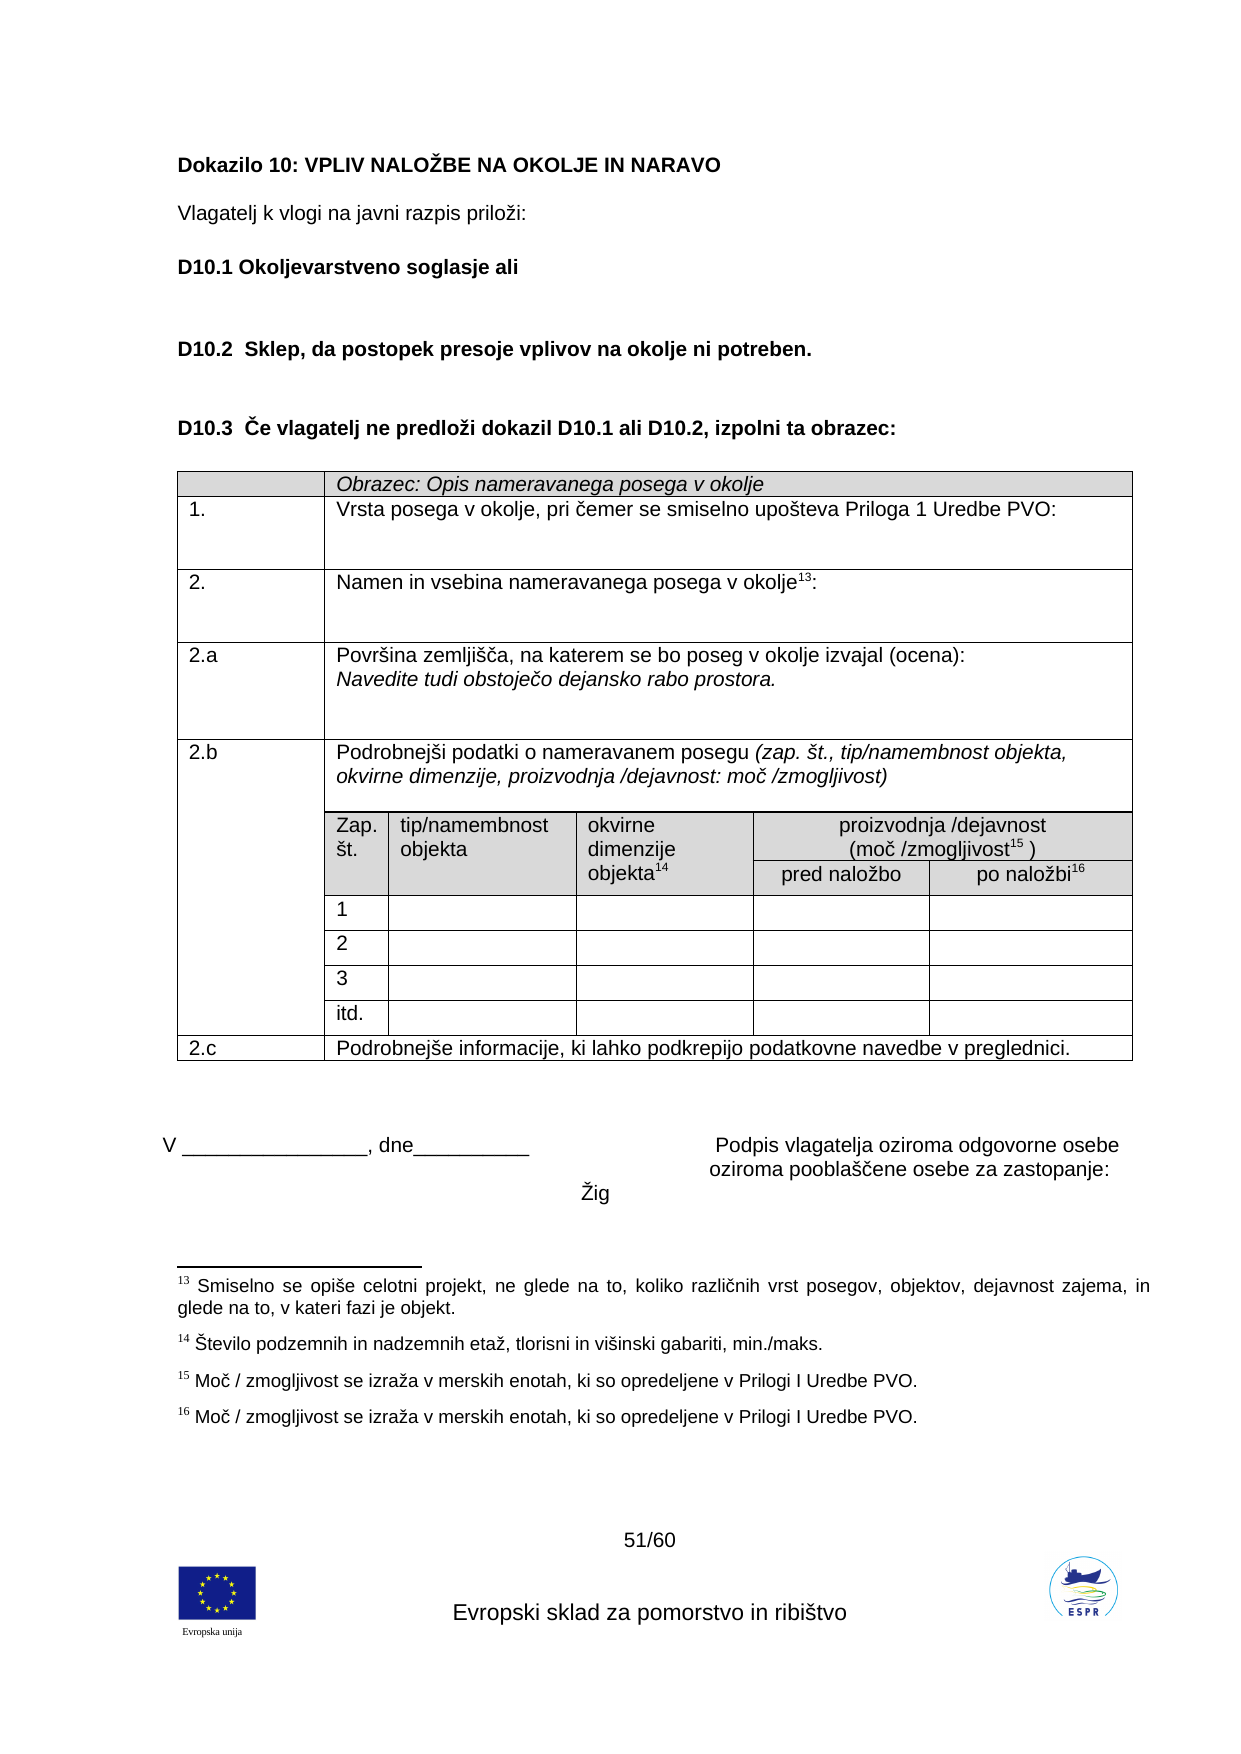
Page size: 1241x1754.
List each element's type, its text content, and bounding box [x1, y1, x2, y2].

text D10.2 Sklep, da postopek presoje vplivov na okolje ni potreben. [177, 334, 1152, 361]
table_cell po naložbi [930, 861, 1132, 895]
table_cell [930, 931, 1132, 965]
table_cell Podrobnejši podatki o nameravanem posegu (zap. št., tip/namembnost objekta, okvirne dimenzije, proizvodnja /dejavnost: moč /zmogljivost) [325, 740, 1132, 811]
text V ________________, dne__________ Podpis vlagatelja oziroma odgovorne osebe [162, 1133, 1152, 1157]
table_cell [577, 1001, 753, 1035]
table_cell [930, 1001, 1132, 1035]
table_cell [389, 966, 576, 1000]
picture [177, 1565, 257, 1621]
table_cell pred naložbo [754, 861, 929, 895]
table_header Obrazec: Opis nameravanega posega v okolje [325, 472, 1132, 496]
table_cell [754, 896, 929, 930]
text oziroma pooblaščene osebe za zastopanje: [177, 1157, 1152, 1181]
text Žig [177, 1181, 1152, 1205]
table_cell [930, 896, 1132, 930]
table_cell 2 [325, 931, 388, 965]
table_cell okvirne dimenzije objekta [577, 813, 753, 895]
table_cell [930, 966, 1132, 1000]
table_cell 2.c [178, 1036, 324, 1060]
table_cell [577, 931, 753, 965]
table_cell [754, 931, 929, 965]
table_cell 2.a [178, 643, 324, 738]
table_cell [577, 896, 753, 930]
table_cell 2. [178, 570, 324, 642]
text Vlagatelj k vlogi na javni razpis priloži: [177, 201, 1152, 225]
table_cell 1 [325, 896, 388, 930]
table_cell itd. [325, 1001, 388, 1035]
table_cell 3 [325, 966, 388, 1000]
table_cell Vrsta posega v okolje, pri čemer se smiselno upošteva Priloga 1 Uredbe PVO: [325, 497, 1132, 569]
table_cell [389, 896, 576, 930]
picture [1044, 1551, 1123, 1621]
table_cell Namen in vsebina nameravanega posega v okolje: [325, 570, 1132, 642]
table_cell tip/namembnost objekta [389, 813, 576, 895]
table_cell Zap. št. [325, 813, 388, 895]
table_cell proizvodnja /dejavnost (moč /zmogljivost ) [754, 813, 1132, 860]
table_cell 2.b [178, 740, 324, 1035]
text D10.3 Če vlagatelj ne predloži dokazil D10.1 ali D10.2, izpolni ta obrazec: [177, 416, 1152, 440]
table_cell Podrobnejše informacije, ki lahko podkrepijo podatkovne navedbe v preglednici. [325, 1036, 1132, 1060]
table_cell 1. [178, 497, 324, 569]
table_cell [754, 966, 929, 1000]
table_cell [389, 1001, 576, 1035]
text D10.1 Okoljevarstveno soglasje ali [177, 252, 1152, 279]
table_cell Površina zemljišča, na katerem se bo poseg v okolje izvajal (ocena): Navedite tudi obstoječo dejansko rabo prostora. [325, 643, 1132, 738]
table_cell [389, 931, 576, 965]
table_cell [754, 1001, 929, 1035]
text Dokazilo 10: VPLIV NALOŽBE NA OKOLJE IN NARAVO [177, 153, 1152, 177]
table_cell [577, 966, 753, 1000]
table_header [178, 472, 324, 496]
